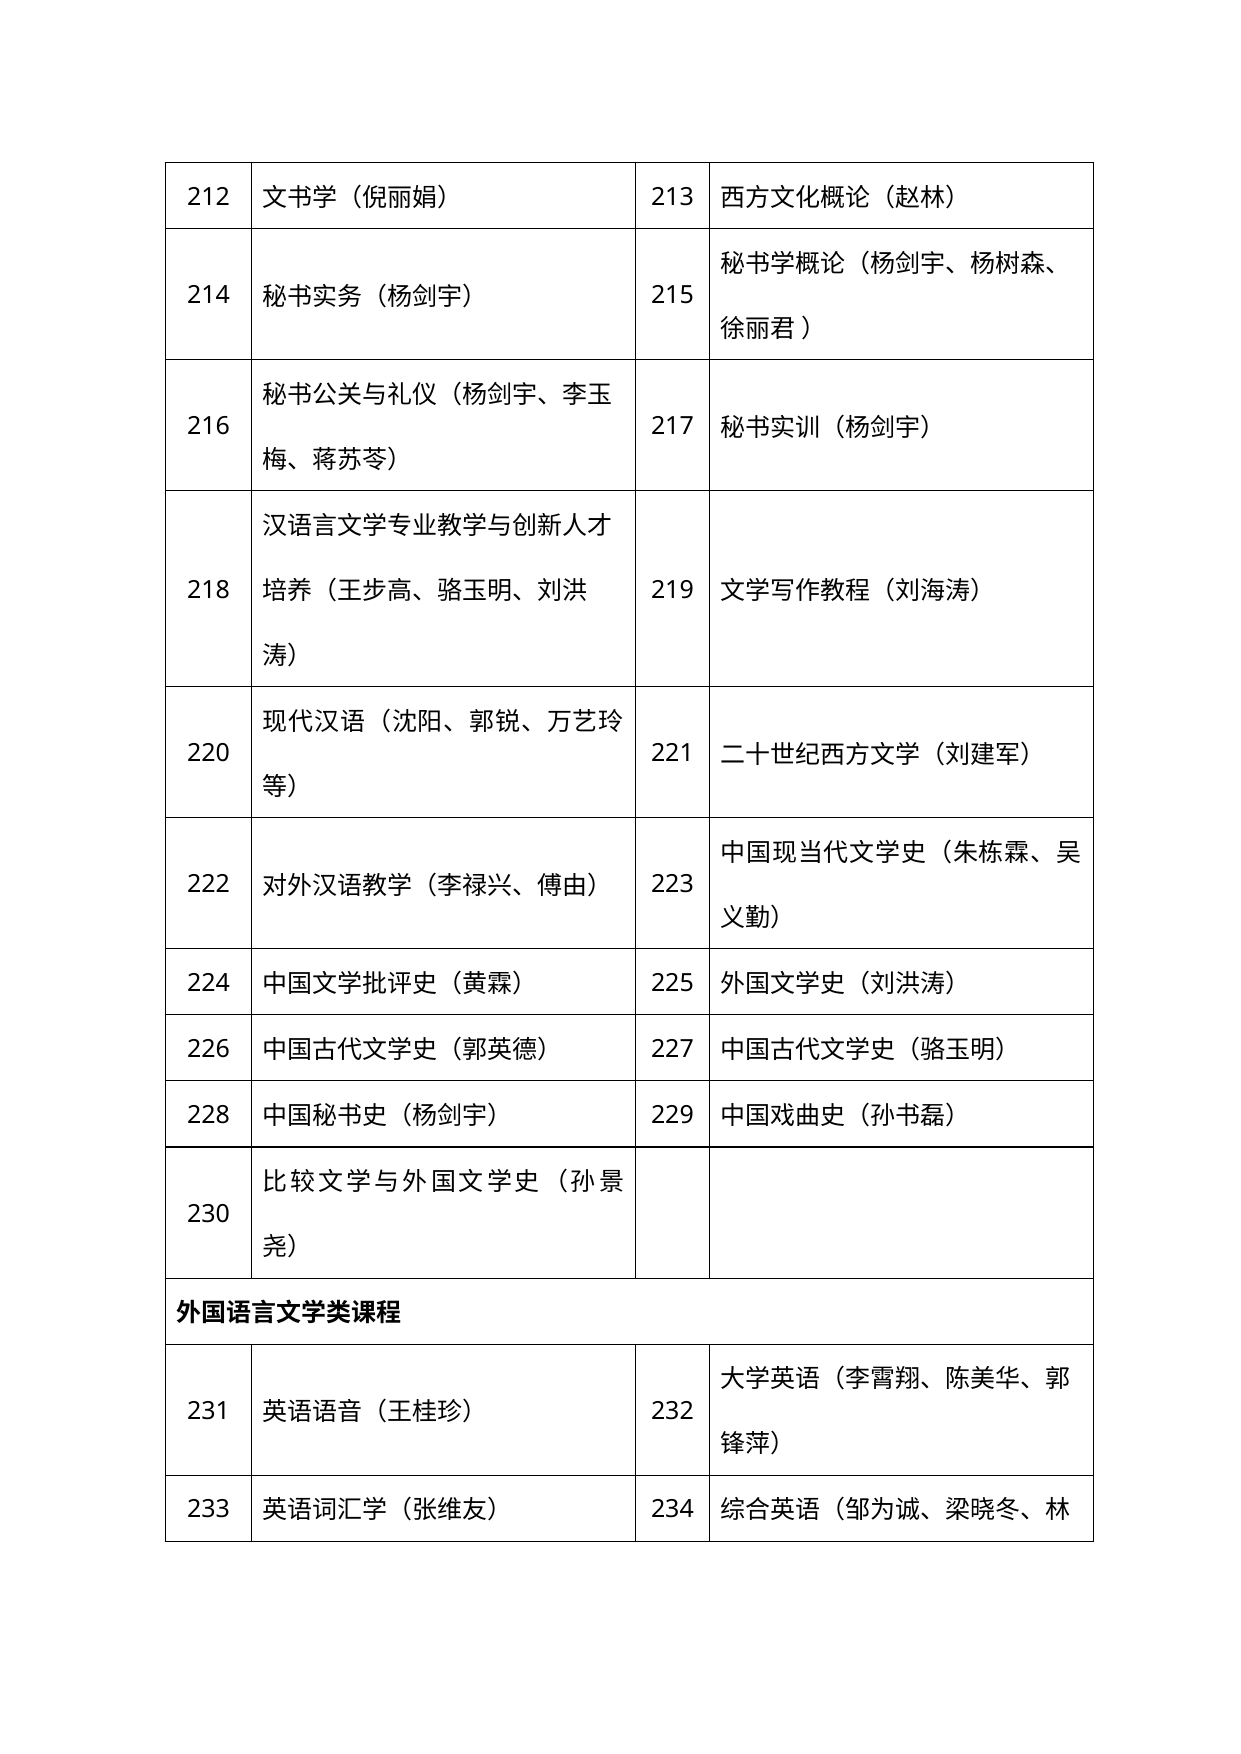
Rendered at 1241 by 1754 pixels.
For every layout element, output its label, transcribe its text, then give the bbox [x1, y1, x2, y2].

table_cell 中国戏曲史（孙书磊） [710, 1081, 1093, 1146]
table_cell 221 [636, 687, 709, 817]
table_cell 中国现当代文学史（朱栋霖、吴义勤） [710, 818, 1093, 948]
table_cell 对外汉语教学（李禄兴、傅由） [252, 818, 635, 948]
table_cell 文学写作教程（刘海涛） [710, 491, 1093, 686]
table_cell 外国文学史（刘洪涛） [710, 949, 1093, 1014]
table_cell 227 [636, 1015, 709, 1080]
table_cell 234 [636, 1476, 709, 1541]
table_cell 汉语言文学专业教学与创新人才培养（王步高、骆玉明、刘洪涛） [252, 491, 635, 686]
table_cell 219 [636, 491, 709, 686]
table_cell 215 [636, 229, 709, 359]
table_cell 二十世纪西方文学（刘建军） [710, 687, 1093, 817]
table_cell 218 [166, 491, 251, 686]
table_cell 229 [636, 1081, 709, 1146]
table_cell 222 [166, 818, 251, 948]
table_cell 217 [636, 360, 709, 490]
table_cell 外国语言文学类课程 [166, 1279, 1093, 1343]
table_cell 214 [166, 229, 251, 359]
table_cell 212 [166, 163, 251, 228]
table_cell 213 [636, 163, 709, 228]
table_cell 秘书学概论（杨剑宇、杨树森、徐丽君 ） [710, 229, 1093, 359]
table_cell 秘书实训（杨剑宇） [710, 360, 1093, 490]
table_cell 230 [166, 1148, 251, 1277]
table_cell [636, 1148, 709, 1277]
table_cell 232 [636, 1345, 709, 1474]
table_cell 秘书公关与礼仪（杨剑宇、李玉梅、蒋苏苓） [252, 360, 635, 490]
table_cell 231 [166, 1345, 251, 1474]
table_cell 中国古代文学史（骆玉明） [710, 1015, 1093, 1080]
table_cell 文书学（倪丽娟） [252, 163, 635, 228]
table_cell 英语词汇学（张维友） [252, 1476, 635, 1541]
table_cell 综合英语（邹为诚、梁晓冬、林渭芳） [710, 1476, 1093, 1541]
table_cell 中国秘书史（杨剑宇） [252, 1081, 635, 1146]
table_cell 中国古代文学史（郭英德） [252, 1015, 635, 1080]
table_cell 秘书实务（杨剑宇） [252, 229, 635, 359]
table_cell 216 [166, 360, 251, 490]
table_cell 233 [166, 1476, 251, 1541]
table_cell 比较文学与外国文学史（孙景尧） [252, 1148, 635, 1277]
table_cell 224 [166, 949, 251, 1014]
table_cell 226 [166, 1015, 251, 1080]
table_cell 现代汉语（沈阳、郭锐、万艺玲等） [252, 687, 635, 817]
table_cell 220 [166, 687, 251, 817]
table_cell [710, 1148, 1093, 1277]
table_cell 中国文学批评史（黄霖） [252, 949, 635, 1014]
table_cell 西方文化概论（赵林） [710, 163, 1093, 228]
table_cell 英语语音（王桂珍） [252, 1345, 635, 1474]
table_cell 223 [636, 818, 709, 948]
table_cell 大学英语（李霄翔、陈美华、郭锋萍） [710, 1345, 1093, 1474]
table_cell 228 [166, 1081, 251, 1146]
table_cell 225 [636, 949, 709, 1014]
